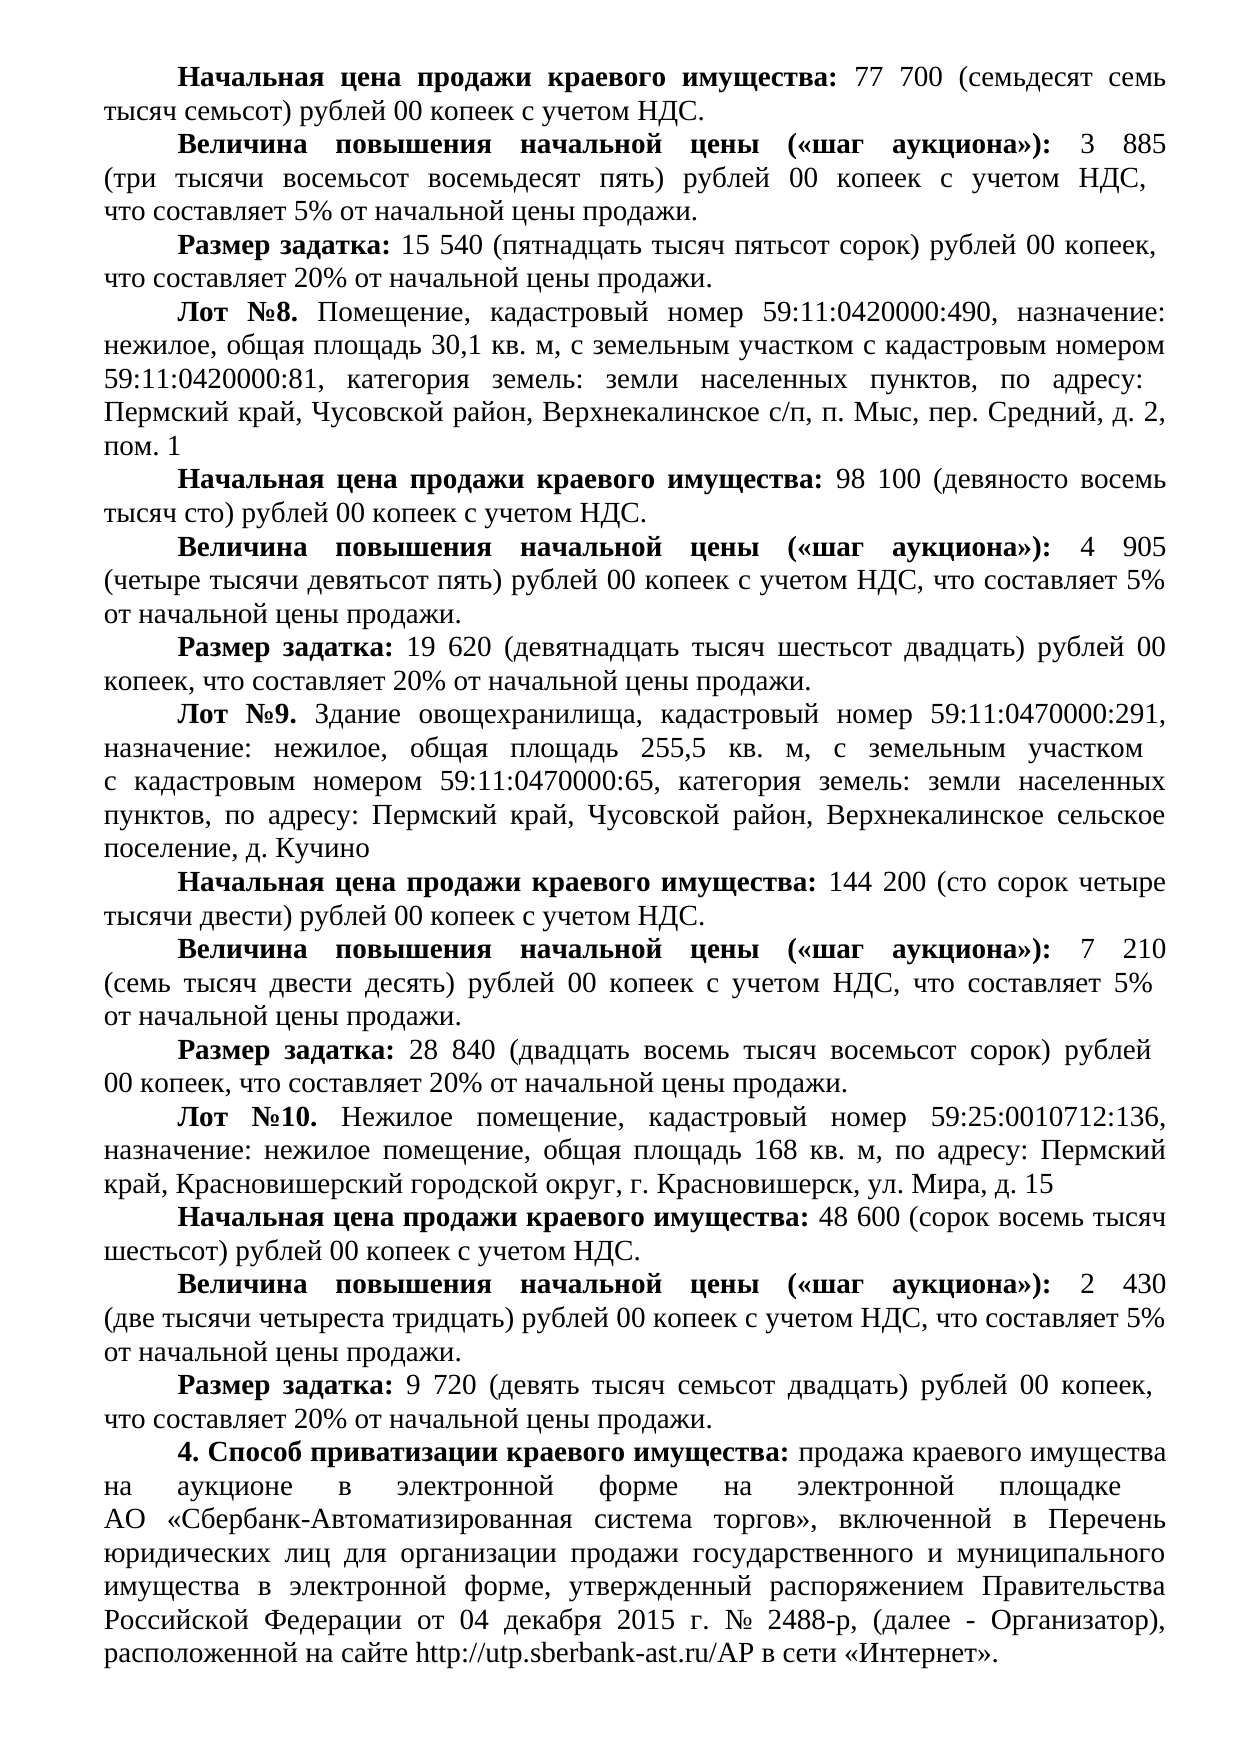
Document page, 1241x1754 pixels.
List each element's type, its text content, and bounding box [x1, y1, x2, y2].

text Начальная цена продажи краевого имущества: 98 100 (девяносто восемь тысяч сто) рублей 00 копеек с учетом НДС. [103, 462, 1167, 529]
text Величина повышения начальной цены («шаг аукциона»): 7 210 (семь тысяч двести десять) рублей 00 копеек с учетом НДС, что составляет 5% от начальной цены продажи. [103, 931, 1167, 1032]
text Начальная цена продажи краевого имущества: 144 200 (сто сорок четыре тысячи двести) рублей 00 копеек с учетом НДС. [103, 864, 1167, 931]
text Лот №10. Нежилое помещение, кадастровый номер 59:25:0010712:136, назначение: нежилое помещение, общая площадь 168 кв. м, по адресу: Пермский край, Красновишерский городской округ, г. Красновишерск, ул. Мира, д. 15 [103, 1099, 1167, 1199]
text Размер задатка: 28 840 (двадцать восемь тысяч восемьсот сорок) рублей 00 копеек, что составляет 20% от начальной цены продажи. [103, 1032, 1167, 1099]
text Размер задатка: 9 720 (девять тысяч семьсот двадцать) рублей 00 копеек, что составляет 20% от начальной цены продажи. [103, 1367, 1167, 1434]
text Величина повышения начальной цены («шаг аукциона»): 3 885 (три тысячи восемьсот восемьдесят пять) рублей 00 копеек с учетом НДС, что составляет 5% от начальной цены продажи. [103, 126, 1167, 227]
text Лот №9. Здание овощехранилища, кадастровый номер 59:11:0470000:291, назначение: нежилое, общая площадь 255,5 кв. м, с земельным участком с кадастровым номером 59:11:0470000:65, категория земель: земли населенных пунктов, по адресу: Пермский край, Чусовской район, Верхнекалинское сельское поселение, д. Кучино [103, 696, 1167, 864]
text 4. Способ приватизации краевого имущества: продажа краевого имущества на аукционе в электронной форме на электронной площадке АО «Сбербанк-Автоматизированная система торгов», включенной в Перечень юридических лиц для организации продажи государственного и муниципального имущества в электронной форме, утвержденный распоряжением Правительства Российской Федерации от 04 декабря 2015 г. № 2488-р, (далее - Организатор), расположенной на сайте http://utp.sberbank-ast.ru/AP в сети «Интернет». [103, 1434, 1167, 1669]
text Размер задатка: 19 620 (девятнадцать тысяч шестьсот двадцать) рублей 00 копеек, что составляет 20% от начальной цены продажи. [103, 629, 1167, 696]
text Величина повышения начальной цены («шаг аукциона»): 2 430 (две тысячи четыреста тридцать) рублей 00 копеек с учетом НДС, что составляет 5% от начальной цены продажи. [103, 1267, 1167, 1367]
text Размер задатка: 15 540 (пятнадцать тысяч пятьсот сорок) рублей 00 копеек, что составляет 20% от начальной цены продажи. [103, 227, 1167, 294]
text Лот №8. Помещение, кадастровый номер 59:11:0420000:490, назначение: нежилое, общая площадь 30,1 кв. м, с земельным участком с кадастровым номером 59:11:0420000:81, категория земель: земли населенных пунктов, по адресу: Пермский край, Чусовской район, Верхнекалинское с/п, п. Мыс, пер. Средний, д. 2, пом. 1 [103, 294, 1167, 462]
text Начальная цена продажи краевого имущества: 48 600 (сорок восемь тысяч шестьсот) рублей 00 копеек с учетом НДС. [103, 1199, 1167, 1267]
text Начальная цена продажи краевого имущества: 77 700 (семьдесят семь тысяч семьсот) рублей 00 копеек с учетом НДС. [103, 59, 1167, 126]
text Величина повышения начальной цены («шаг аукциона»): 4 905 (четыре тысячи девятьсот пять) рублей 00 копеек с учетом НДС, что составляет 5% от начальной цены продажи. [103, 529, 1167, 629]
